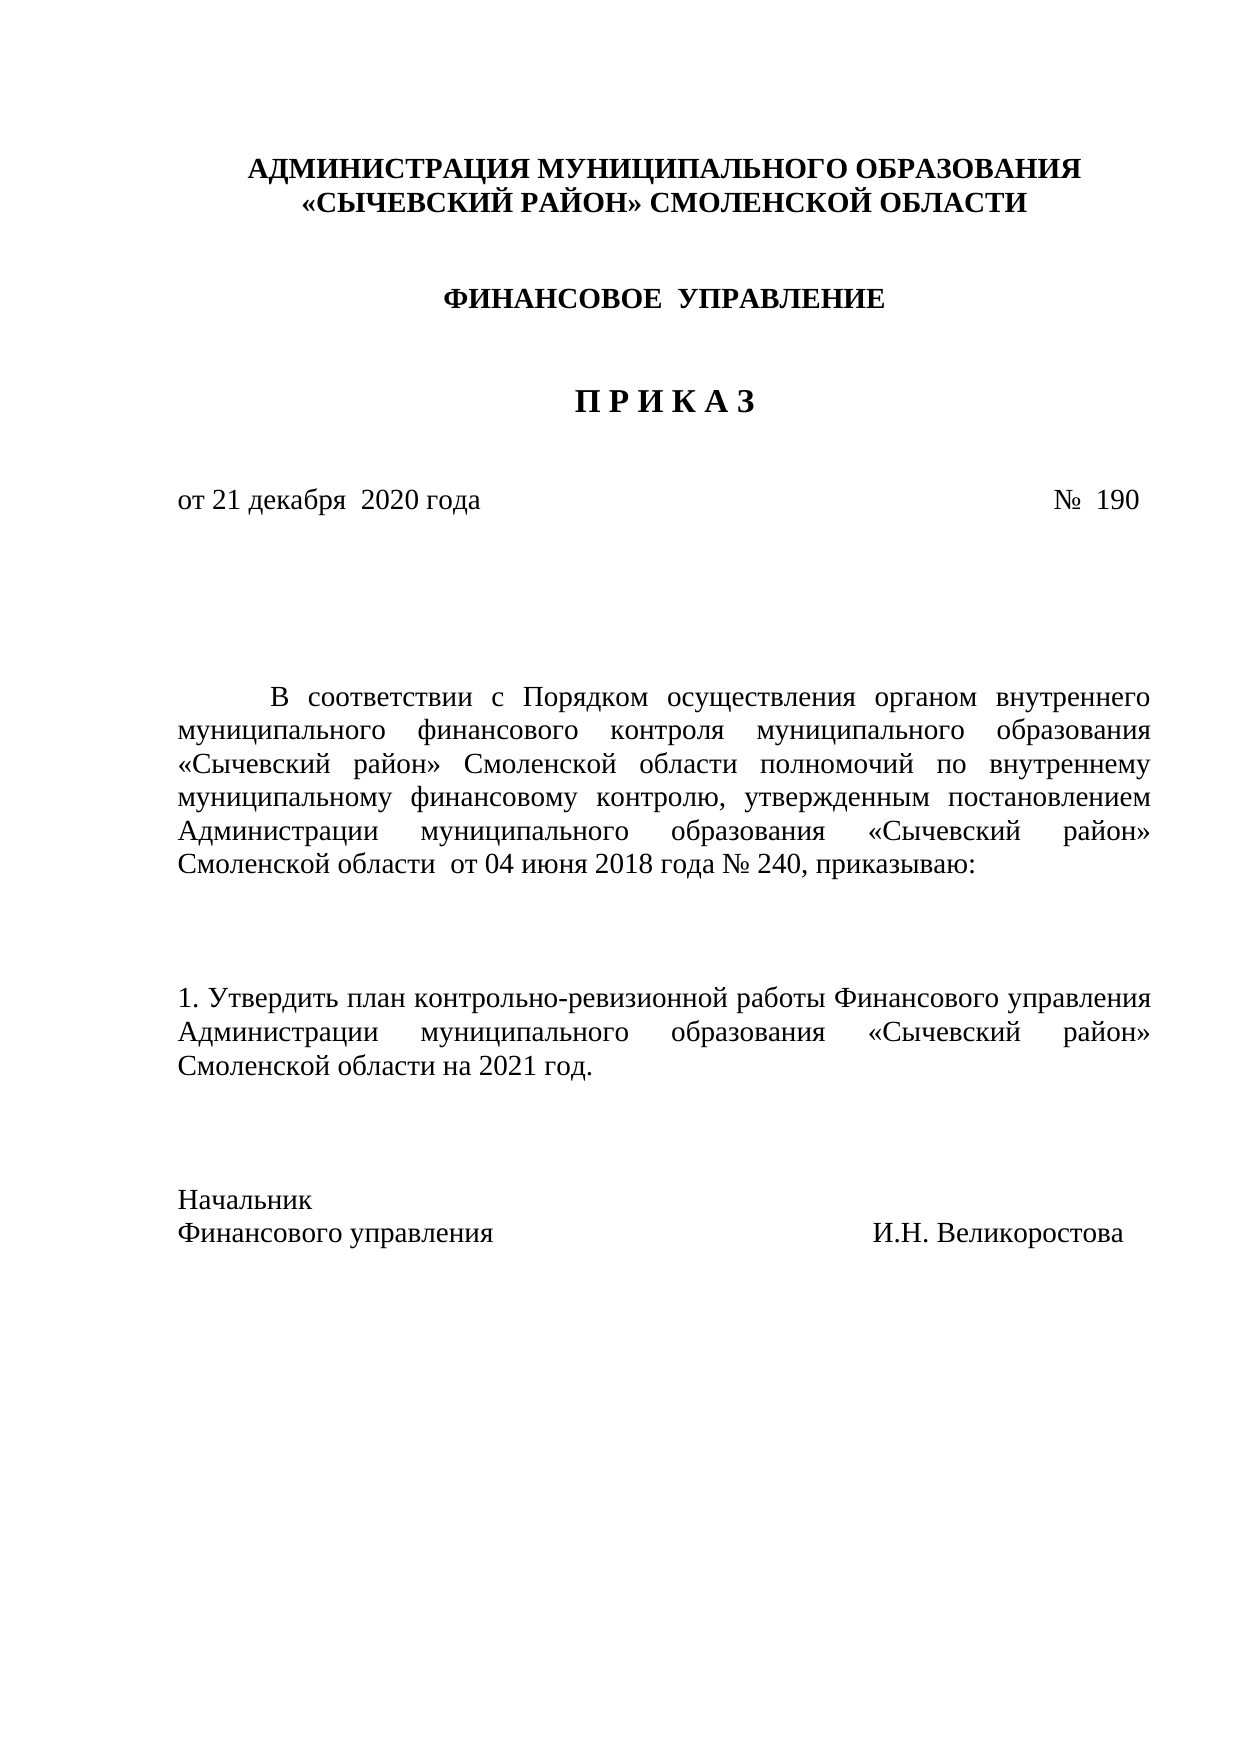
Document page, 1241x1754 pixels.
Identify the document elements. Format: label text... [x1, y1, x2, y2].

text ФИНАНСОВОЕ УПРАВЛЕНИЕ [177, 281, 1152, 314]
subtitle П Р И К А З [177, 382, 1152, 420]
text Финансового управления И.Н. Великоростова [177, 1215, 1152, 1249]
text Начальник [177, 1182, 1152, 1215]
text АДМИНИСТРАЦИЯ МУНИЦИПАЛЬНОГО ОБРАЗОВАНИЯ [177, 152, 1152, 185]
text 1. Утвердить план контрольно-ревизионной работы Финансового управления Администрации муниципального образования «Сычевский район» Смоленской области на 2021 год. [177, 981, 1152, 1081]
text «СЫЧЕВСКИЙ РАЙОН» СМОЛЕНСКОЙ ОБЛАСТИ [177, 185, 1152, 219]
text от 21 декабря 2020 года № 190 [177, 482, 1152, 516]
text В соответствии с Порядком осуществления органом внутреннего муниципального финансового контроля муниципального образования «Сычевский район» Смоленской области полномочий по внутреннему муниципальному финансовому контролю, утвержденным постановлением Администрации муниципального образования «Сычевский район» Смоленской области от 04 июня 2018 года № 240, приказываю: [177, 679, 1152, 880]
